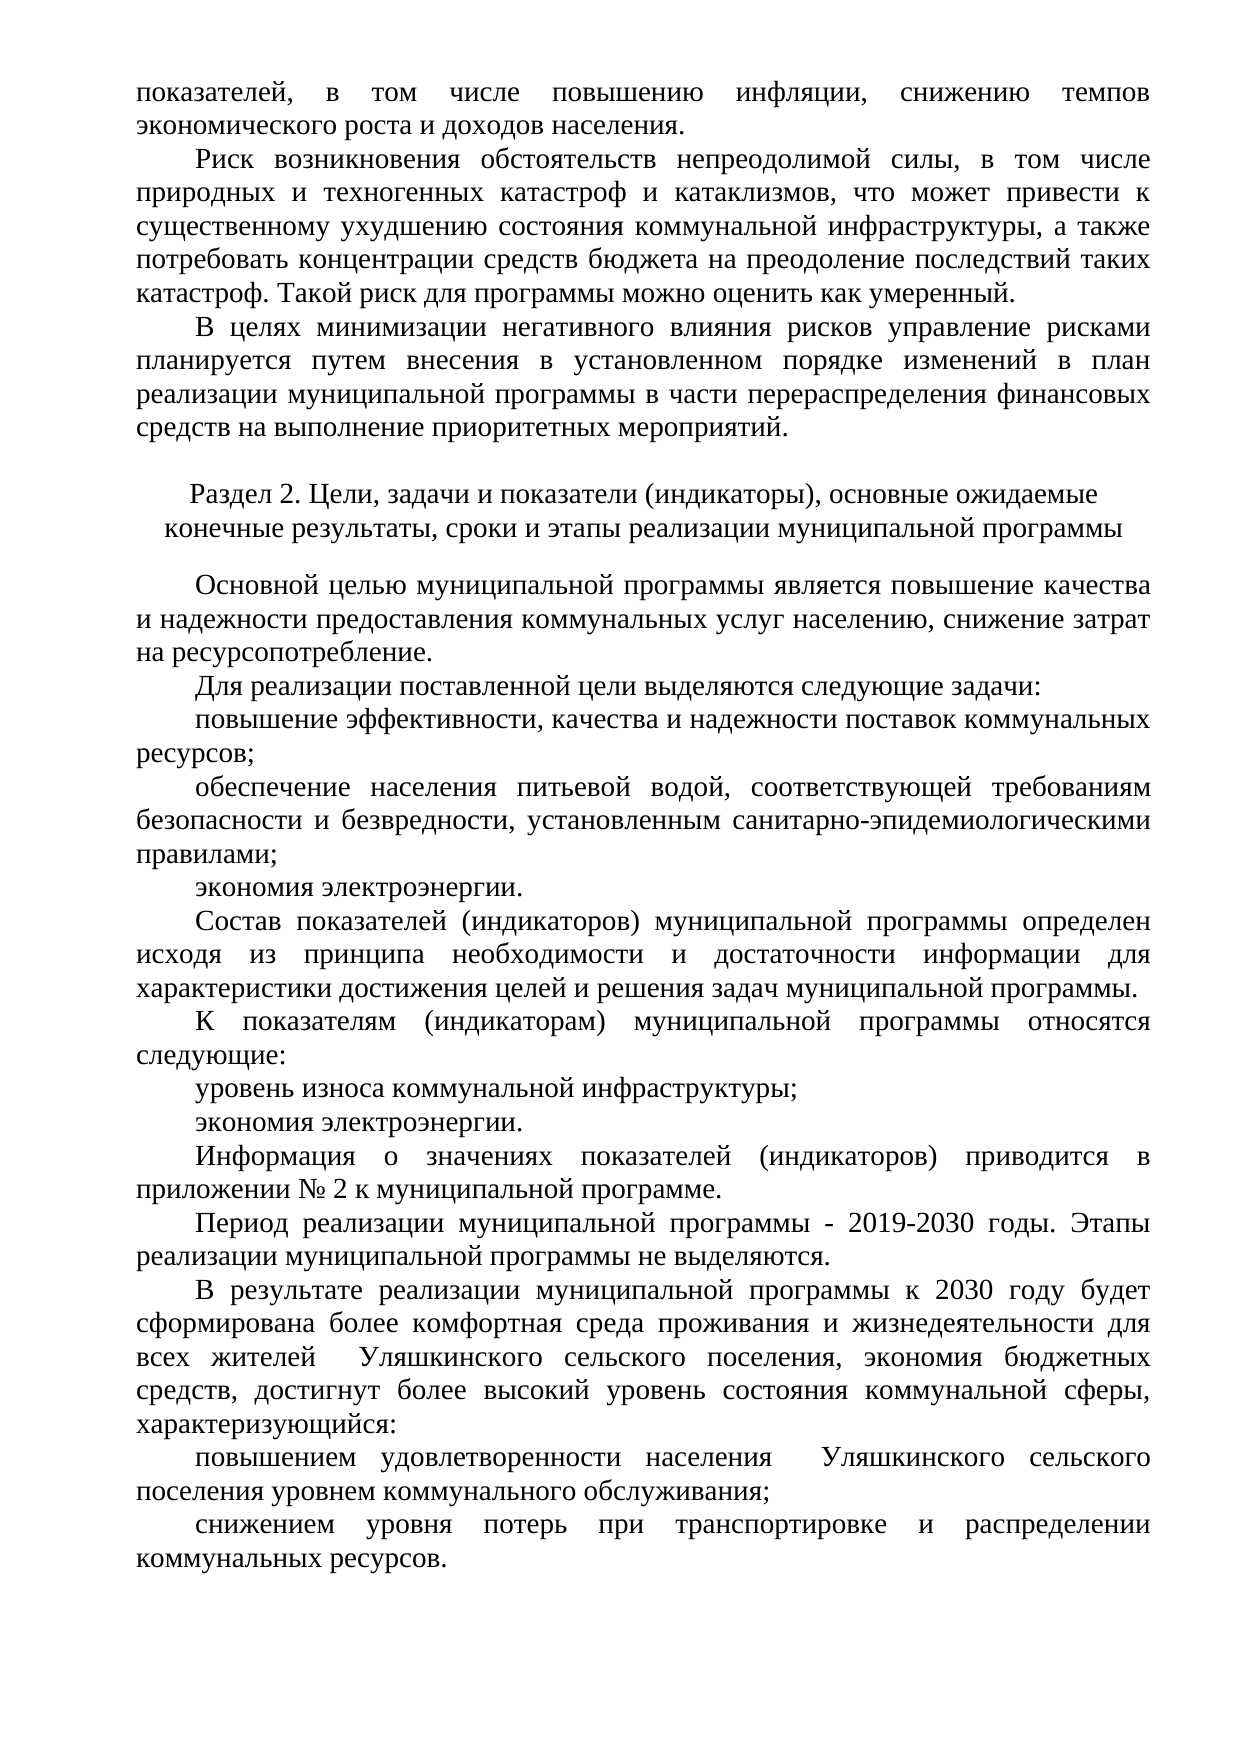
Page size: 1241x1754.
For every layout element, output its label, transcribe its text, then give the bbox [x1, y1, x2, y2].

text Раздел 2. Цели, задачи и показатели (индикаторы), основные ожидаемые конечные результаты, сроки и этапы реализации муниципальной программы [136, 476, 1152, 543]
text В результате реализации муниципальной программы к 2030 году будет сформирована более комфортная среда проживания и жизнедеятельности для всех жителей Уляшкинского сельского поселения, экономия бюджетных средств, достигнут более высокий уровень состояния коммунальной сферы, характеризующийся: [136, 1272, 1152, 1439]
text Для реализации поставленной цели выделяются следующие задачи: [136, 668, 1152, 702]
text уровень износа коммунальной инфраструктуры; [136, 1071, 1152, 1104]
text Основной целью муниципальной программы является повышение качества и надежности предоставления коммунальных услуг населению, снижение затрат на ресурсопотребление. [136, 567, 1152, 668]
text Состав показателей (индикаторов) муниципальной программы определен исходя из принципа необходимости и достаточности информации для характеристики достижения целей и решения задач муниципальной программы. [136, 903, 1152, 1003]
text Информация о значениях показателей (индикаторов) приводится в приложении № 2 к муниципальной программе. [136, 1138, 1152, 1205]
text повышением удовлетворенности населения Уляшкинского сельского поселения уровнем коммунального обслуживания; [136, 1439, 1152, 1507]
text К показателям (индикаторам) муниципальной программы относятся следующие: [136, 1003, 1152, 1071]
text Риск возникновения обстоятельств непреодолимой силы, в том числе природных и техногенных катастроф и катаклизмов, что может привести к существенному ухудшению состояния коммунальной инфраструктуры, а также потребовать концентрации средств бюджета на преодоление последствий таких катастроф. Такой риск для программы можно оценить как умеренный. [136, 141, 1152, 309]
text обеспечение населения питьевой водой, соответствующей требованиям безопасности и безвредности, установленным санитарно-эпидемиологическими правилами; [136, 769, 1152, 869]
text снижением уровня потерь при транспортировке и распределении коммунальных ресурсов. [136, 1507, 1152, 1574]
text экономия электроэнергии. [136, 869, 1152, 903]
text экономия электроэнергии. [136, 1104, 1152, 1138]
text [136, 74, 1152, 141]
text Период реализации муниципальной программы - 2019-2030 годы. Этапы реализации муниципальной программы не выделяются. [136, 1205, 1152, 1272]
text В целях минимизации негативного влияния рисков управление рисками планируется путем внесения в установленном порядке изменений в план реализации муниципальной программы в части перераспределения финансовых средств на выполнение приоритетных мероприятий. [136, 309, 1152, 443]
text повышение эффективности, качества и надежности поставок коммунальных ресурсов; [136, 702, 1152, 769]
